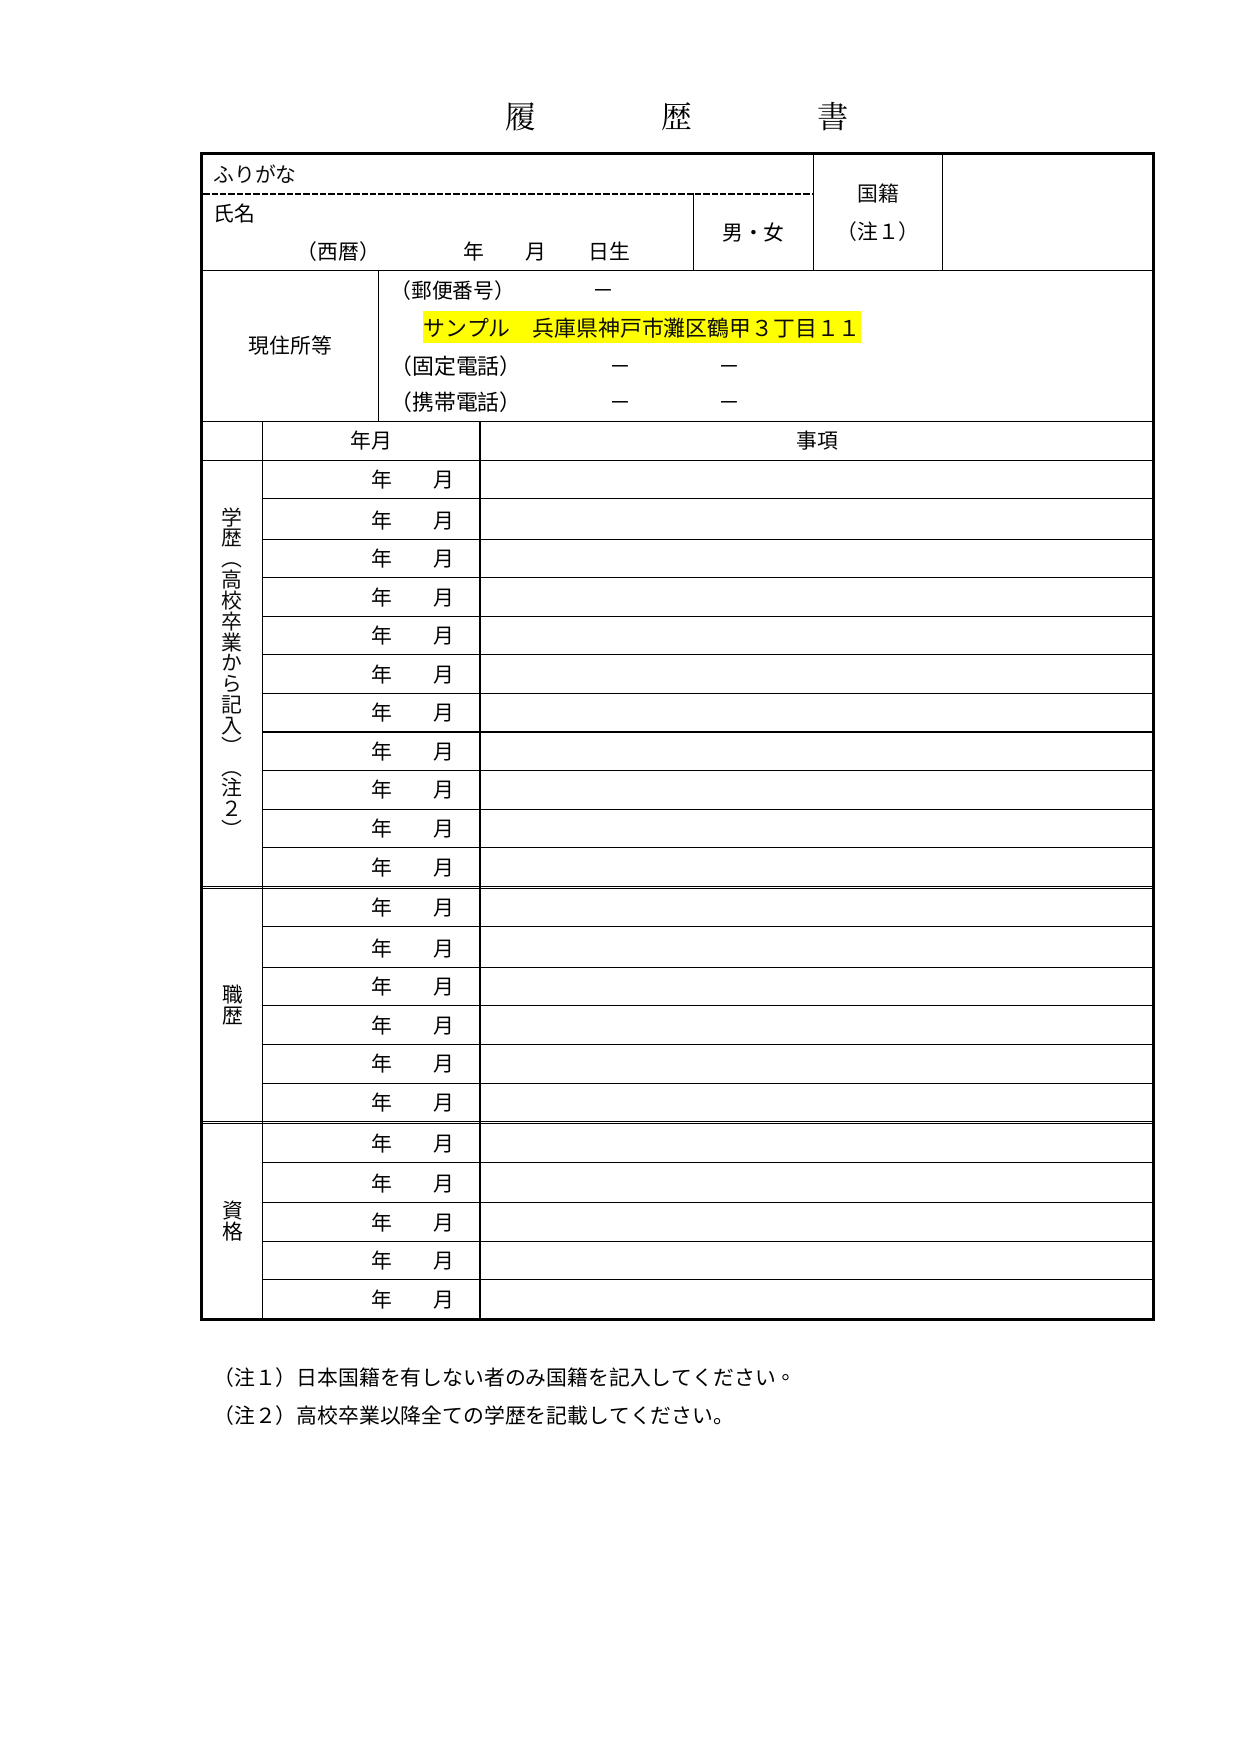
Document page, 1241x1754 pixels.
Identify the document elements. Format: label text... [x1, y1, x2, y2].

table_cell [481, 1006, 1152, 1044]
table_cell 年 月 [263, 1045, 479, 1082]
table_header ふりがな [203, 155, 813, 193]
table_cell [481, 733, 1152, 770]
table_cell 年 月 [263, 694, 479, 731]
table_cell [481, 1280, 1152, 1318]
table_cell 年月 [263, 422, 479, 459]
table_cell 年 月 [263, 771, 479, 808]
table_cell [481, 968, 1152, 1005]
table_cell 事項 [481, 422, 1152, 459]
table_cell 年 月 [263, 540, 479, 577]
table_cell [481, 617, 1152, 654]
table_cell 年 月 [263, 499, 479, 539]
table_cell 現住所等 [203, 271, 378, 421]
table_cell 年 月 [263, 1084, 479, 1121]
table_cell 学歴（高校卒業から記入）（注２） [203, 461, 262, 886]
table_cell 年 月 [263, 848, 479, 886]
table_cell 年 月 [263, 1163, 479, 1202]
table_cell 年 月 [263, 1242, 479, 1279]
table_cell [481, 694, 1152, 731]
table_cell 年 月 [263, 1124, 479, 1162]
table_cell [203, 422, 262, 459]
table_cell [481, 1242, 1152, 1279]
table_cell 職歴 [203, 889, 262, 1121]
table_cell [481, 1163, 1152, 1202]
table_cell （注１）日本国籍を有しない者のみ国籍を記入してください。 （注２）高校卒業以降全ての学歴を記載してください。 [202, 1321, 1153, 1433]
table_cell 年 月 [263, 889, 479, 926]
table_cell 年 月 [263, 617, 479, 654]
table_cell [481, 1045, 1152, 1082]
table_header 国籍 （注１） [814, 155, 942, 270]
table_cell 年 月 [263, 927, 479, 967]
table_cell 年 月 [263, 968, 479, 1005]
table_cell [481, 499, 1152, 539]
table_cell [481, 810, 1152, 847]
table_cell [481, 1084, 1152, 1121]
table_cell [481, 1203, 1152, 1241]
table_cell 年 月 [263, 1280, 479, 1318]
table_cell 氏名 （西暦） 年 月 日生 [203, 193, 693, 270]
table_cell 年 月 [263, 810, 479, 847]
text 履 歴 書 [130, 77, 1122, 152]
table_cell 年 月 [263, 1203, 479, 1241]
table_cell 年 月 [263, 655, 479, 693]
table_cell [481, 889, 1152, 926]
table_cell [481, 578, 1152, 616]
table_cell [481, 540, 1152, 577]
table_cell 年 月 [263, 1006, 479, 1044]
table_cell [481, 771, 1152, 808]
table_cell [481, 461, 1152, 498]
table_cell [481, 927, 1152, 967]
table_cell [481, 655, 1152, 693]
table_cell 資格 [203, 1124, 262, 1318]
table_cell 年 月 [263, 578, 479, 616]
table_cell 男・女 [694, 193, 813, 270]
table_header [943, 155, 1152, 270]
table_cell [481, 1124, 1152, 1162]
table_cell 年 月 [263, 733, 479, 770]
table_cell （郵便番号） － サンプル 兵庫県神戸市灘区鶴甲３丁目１１ （固定電話） － － （携帯電話） － － [379, 271, 1152, 421]
table_cell [481, 848, 1152, 886]
table_cell 年 月 [263, 461, 479, 498]
